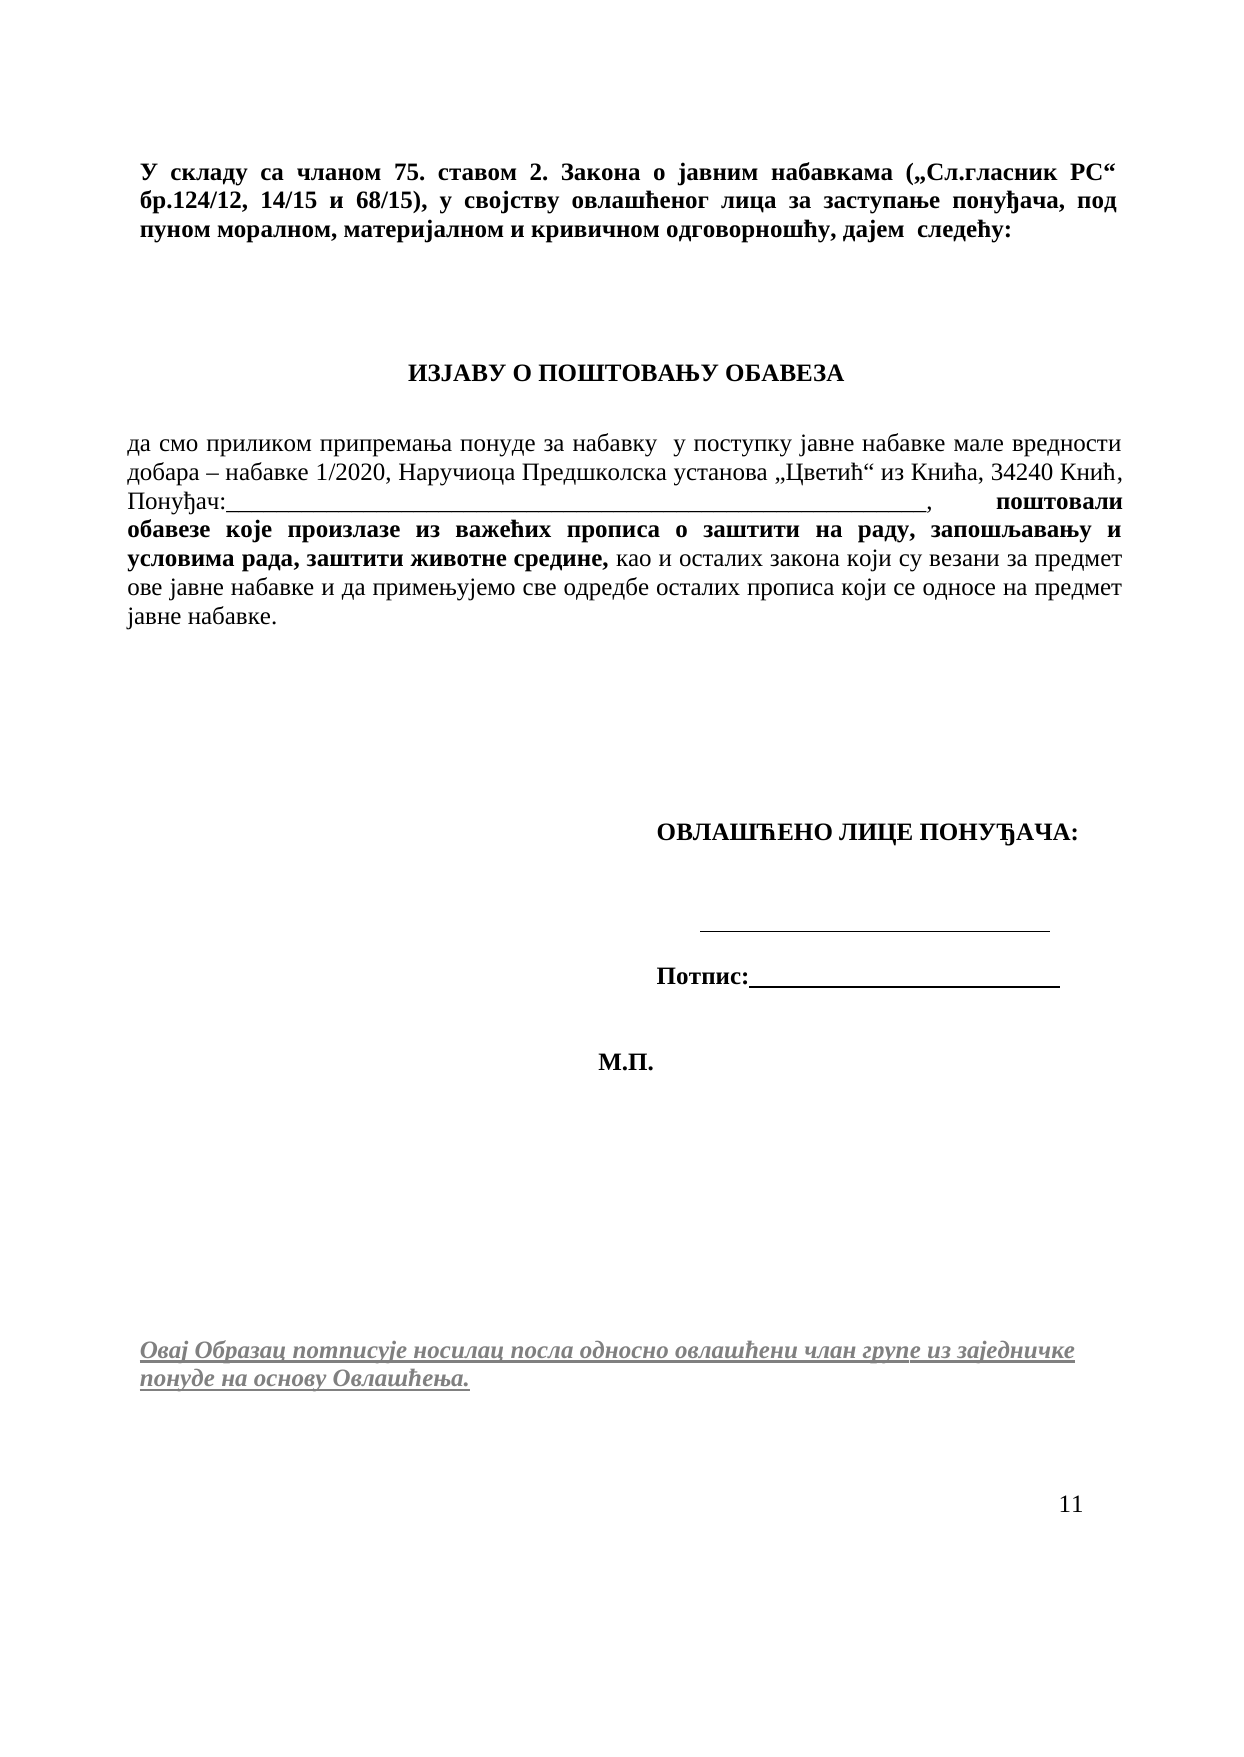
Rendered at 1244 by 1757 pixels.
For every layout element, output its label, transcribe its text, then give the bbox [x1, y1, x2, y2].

text ИЗЈАВУ О ПОШТОВАЊУ ОБАВЕЗА [402, 358, 850, 387]
text да смо приликом припремања понуде за набавку у поступку јавне набавке мале вредности добара – набавке 1/2020, Наручиоца Предшколска установа „Цветић“ из Кнића, 34240 Кнић, Понуђач:________________________________________________________, поштовали обавезе које произлазе из важећих прописа о заштити на раду, запошљавању и условима рада, заштити животне средине, као и осталих закона који су везани за предмет ове јавне набавке и да примењујемо све одредбе осталих прописа који се односе на предмет јавне набавке. [127, 428, 1123, 629]
text Овај Образац потписује носилац посла односно овлашћени члан групе из заједничке понуде на основу Овлашћења. [139, 1335, 1081, 1392]
text Потпис: [656, 961, 1125, 989]
text ОВЛАШЋЕНО ЛИЦЕ ПОНУЂАЧА: [656, 817, 1125, 845]
text 11 [127, 1489, 1123, 1518]
text М.П. [592, 1047, 659, 1076]
text У складу са чланом 75. ставом 2. Закона о јавним набавкама („Сл.гласник РС“ бр.124/12, 14/15 и 68/15), у својству овлашћеног лица за заступање понуђача, под пуном моралном, материјалном и кривичном одговорношћу, дајем следећу: [139, 157, 1117, 243]
